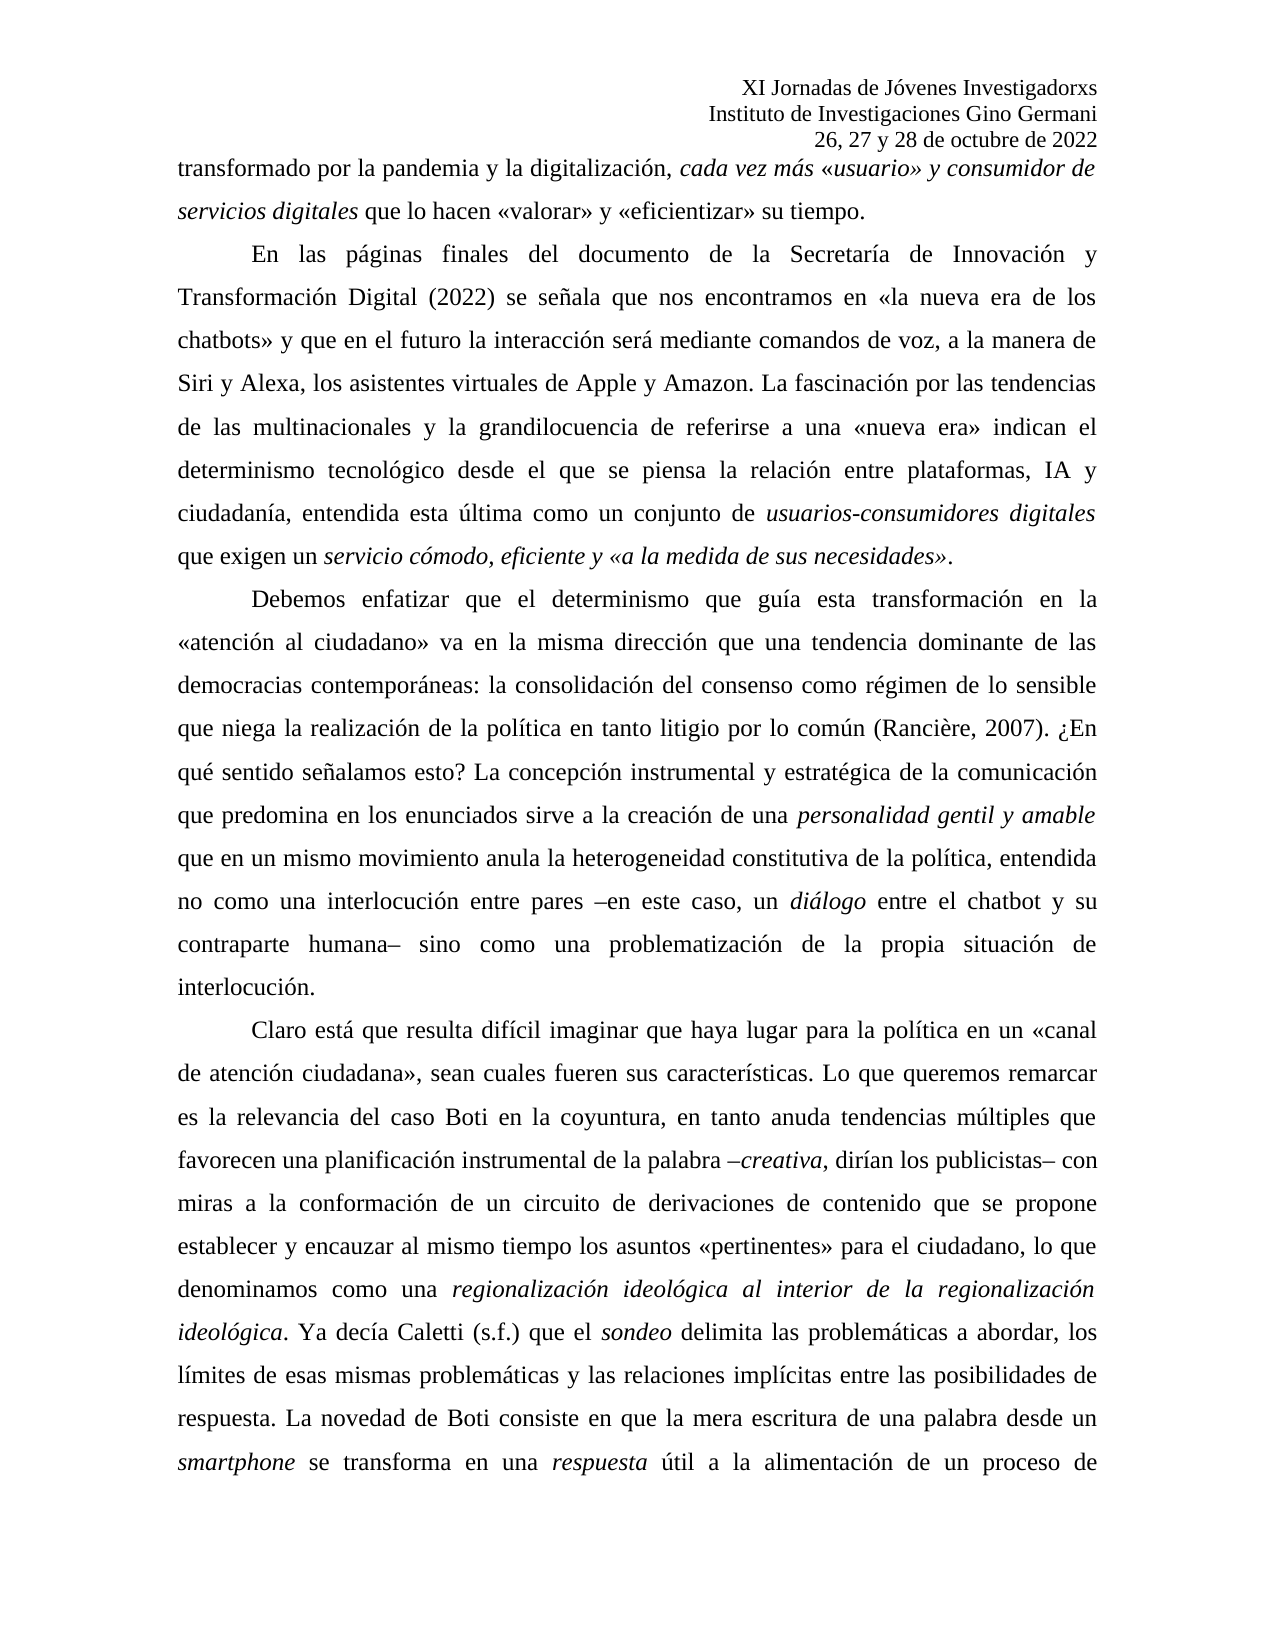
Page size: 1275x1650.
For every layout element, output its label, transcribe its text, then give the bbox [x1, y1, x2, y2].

text En las páginas finales del documento de la Secretaría de Innovación y Transformación Digital (2022) se señala que nos encontramos en «la nueva era de los chatbots» y que en el futuro la interacción será mediante comandos de voz, a la manera de Siri y Alexa, los asistentes virtuales de Apple y Amazon. La fascinación por las tendencias de las multinacionales y la grandilocuencia de referirse a una «nueva era» indican el determinismo tecnológico desde el que se piensa la relación entre plataformas, IA y ciudadanía, entendida esta última como un conjunto de usuarios-consumidores digitales que exigen un servicio cómodo, eficiente y «a la medida de sus necesidades». [177, 239, 1098, 570]
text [177, 1015, 1098, 1475]
text Debemos enfatizar que el determinismo que guía esta transformación en la «atención al ciudadano» va en la misma dirección que una tendencia dominante de las democracias contemporáneas: la consolidación del consenso como régimen de lo sensible que niega la realización de la política en tanto litigio por lo común (Rancière, 2007). ¿En qué sentido señalamos esto? La concepción instrumental y estratégica de la comunicación que predomina en los enunciados sirve a la creación de una personalidad gentil y amable que en un mismo movimiento anula la heterogeneidad constitutiva de la política, entendida no como una interlocución entre pares –en este caso, un diálogo entre el chatbot y su contraparte humana– sino como una problematización de la propia situación de interlocución. [177, 584, 1098, 1001]
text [177, 153, 1098, 225]
